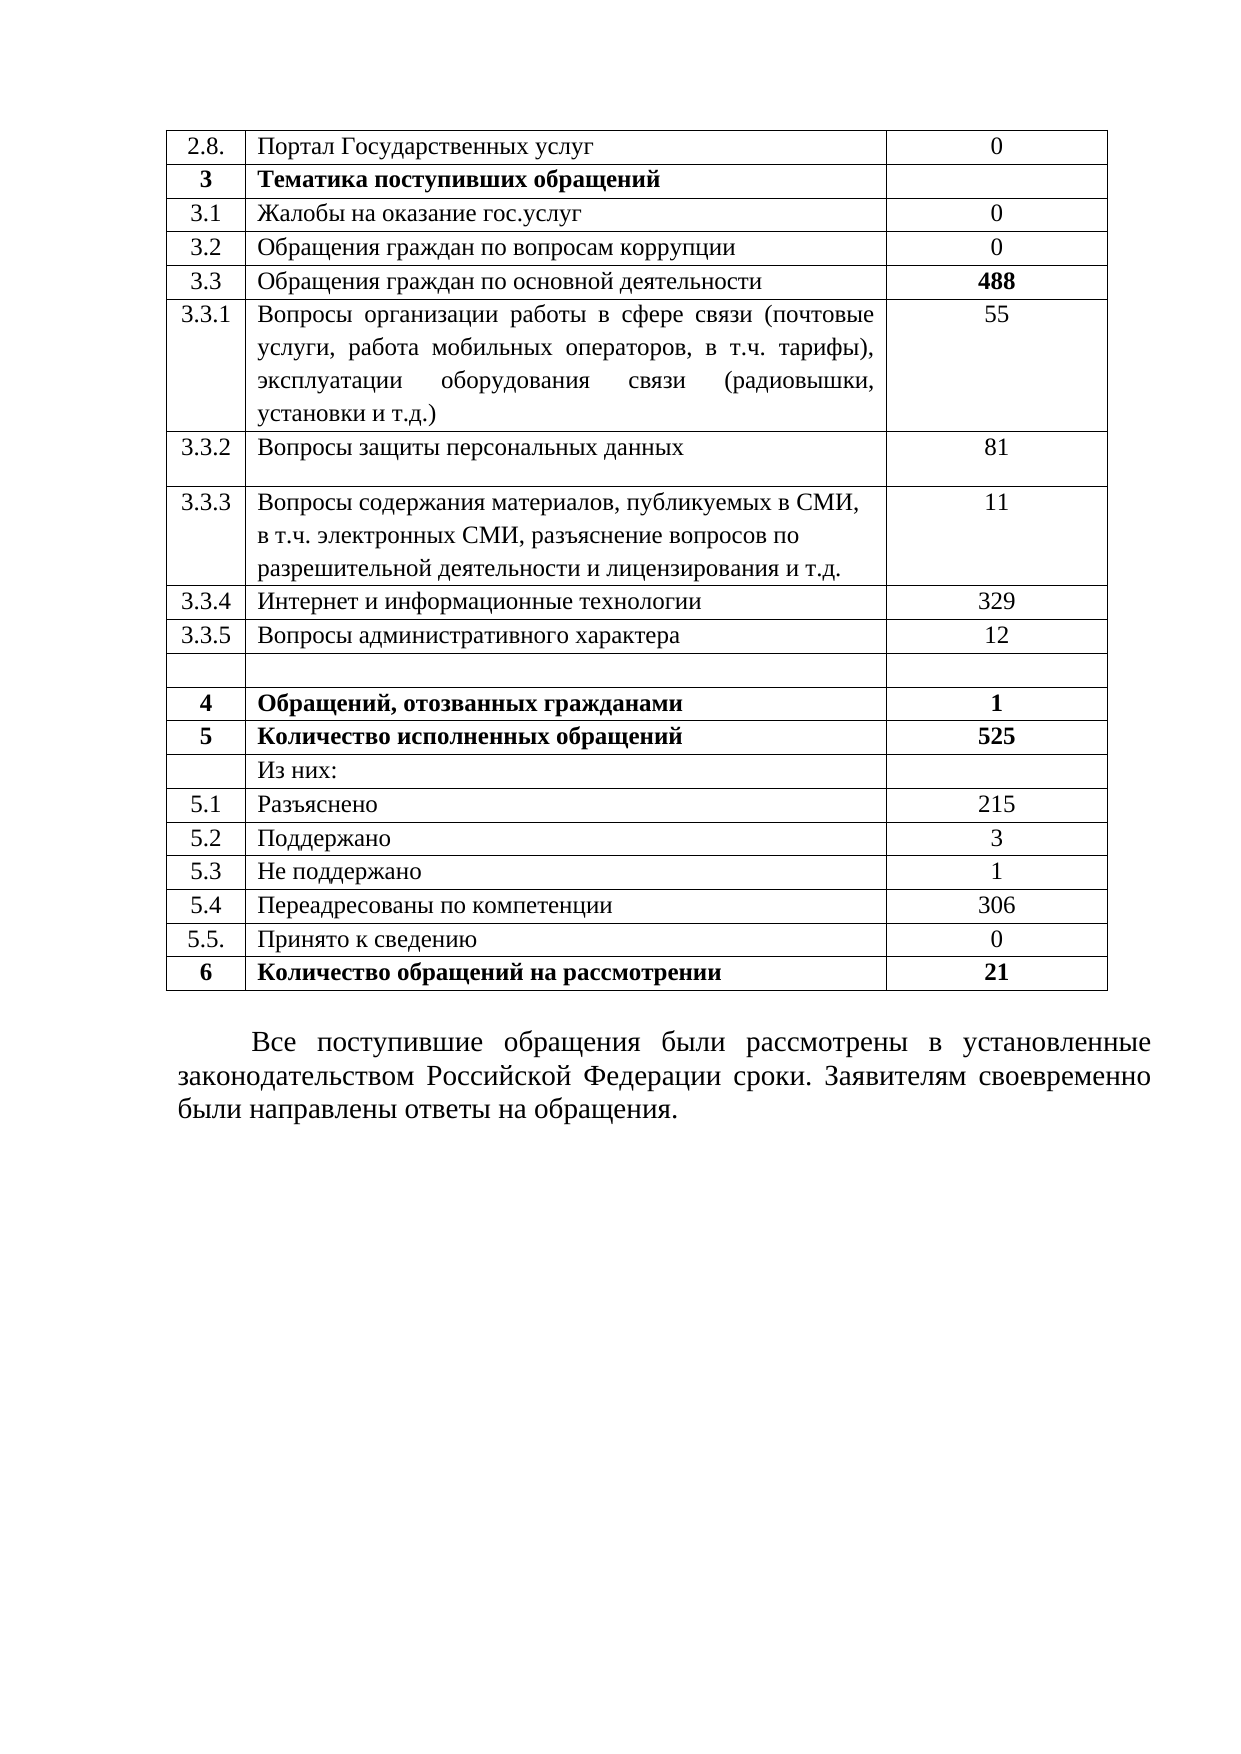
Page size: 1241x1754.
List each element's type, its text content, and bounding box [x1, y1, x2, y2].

table_cell [167, 755, 245, 788]
table_cell 3.3 [167, 266, 245, 298]
table_cell 3 [887, 823, 1107, 855]
table_cell Принято к сведению [246, 924, 886, 956]
table_cell 5.2 [167, 823, 245, 855]
table_cell Вопросы административного характера [246, 620, 886, 653]
table_cell Интернет и информационные технологии [246, 586, 886, 619]
table_cell 4 [167, 688, 245, 720]
table_cell 21 [887, 957, 1107, 990]
table_cell Из них: [246, 755, 886, 788]
table_cell 5.3 [167, 856, 245, 889]
text Все поступившие обращения были рассмотрены в установленные законодательством Российской Федерации сроки. Заявителям своевременно были направлены ответы на обращения. [177, 1024, 1152, 1125]
table_cell [167, 654, 245, 687]
table_cell 81 [887, 432, 1107, 486]
table_cell 5.1 [167, 789, 245, 822]
table_cell 0 [887, 232, 1107, 265]
table_cell 488 [887, 266, 1107, 298]
table_cell [887, 654, 1107, 687]
table_cell 306 [887, 890, 1107, 923]
table_cell 525 [887, 721, 1107, 754]
table_cell Вопросы защиты персональных данных [246, 432, 886, 486]
table_cell 5.4 [167, 890, 245, 923]
table_cell Обращения граждан по вопросам коррупции [246, 232, 886, 265]
table_cell [887, 165, 1107, 197]
table_cell 1 [887, 856, 1107, 889]
table_cell Количество исполненных обращений [246, 721, 886, 754]
table_cell 0 [887, 131, 1107, 163]
table_cell Количество обращений на рассмотрении [246, 957, 886, 990]
table_cell Переадресованы по компетенции [246, 890, 886, 923]
table_cell 3.2 [167, 232, 245, 265]
table_cell 6 [167, 957, 245, 990]
table_cell 3.3.4 [167, 586, 245, 619]
table_cell [246, 654, 886, 687]
table_cell 3.3.5 [167, 620, 245, 653]
table_cell Поддержано [246, 823, 886, 855]
table_cell 0 [887, 924, 1107, 956]
table_cell Вопросы содержания материалов, публикуемых в СМИ, в т.ч. электронных СМИ, разъяснение вопросов по разрешительной деятельности и лицензирования и т.д. [246, 487, 886, 585]
table_cell 2.8. [167, 131, 245, 163]
table_cell 55 [887, 300, 1107, 431]
table_cell Жалобы на оказание гос.услуг [246, 199, 886, 231]
table_cell 12 [887, 620, 1107, 653]
table_cell 0 [887, 199, 1107, 231]
table_cell Тематика поступивших обращений [246, 165, 886, 197]
table_cell 3 [167, 165, 245, 197]
table_cell 215 [887, 789, 1107, 822]
table_cell 3.3.1 [167, 300, 245, 431]
table_cell 3.1 [167, 199, 245, 231]
table_cell Обращений, отозванных гражданами [246, 688, 886, 720]
table_cell 3.3.2 [167, 432, 245, 486]
table_cell Вопросы организации работы в сфере связи (почтовые услуги, работа мобильных операторов, в т.ч. тарифы), эксплуатации оборудования связи (радиовышки, установки и т.д.) [246, 300, 886, 431]
table_cell Обращения граждан по основной деятельности [246, 266, 886, 298]
table_cell 3.3.3 [167, 487, 245, 585]
table_cell 11 [887, 487, 1107, 585]
table_cell Не поддержано [246, 856, 886, 889]
table_cell 5 [167, 721, 245, 754]
table_cell 5.5. [167, 924, 245, 956]
table_cell [887, 755, 1107, 788]
table_cell 1 [887, 688, 1107, 720]
table_cell Портал Государственных услуг [246, 131, 886, 163]
table_cell Разъяснено [246, 789, 886, 822]
table_cell 329 [887, 586, 1107, 619]
